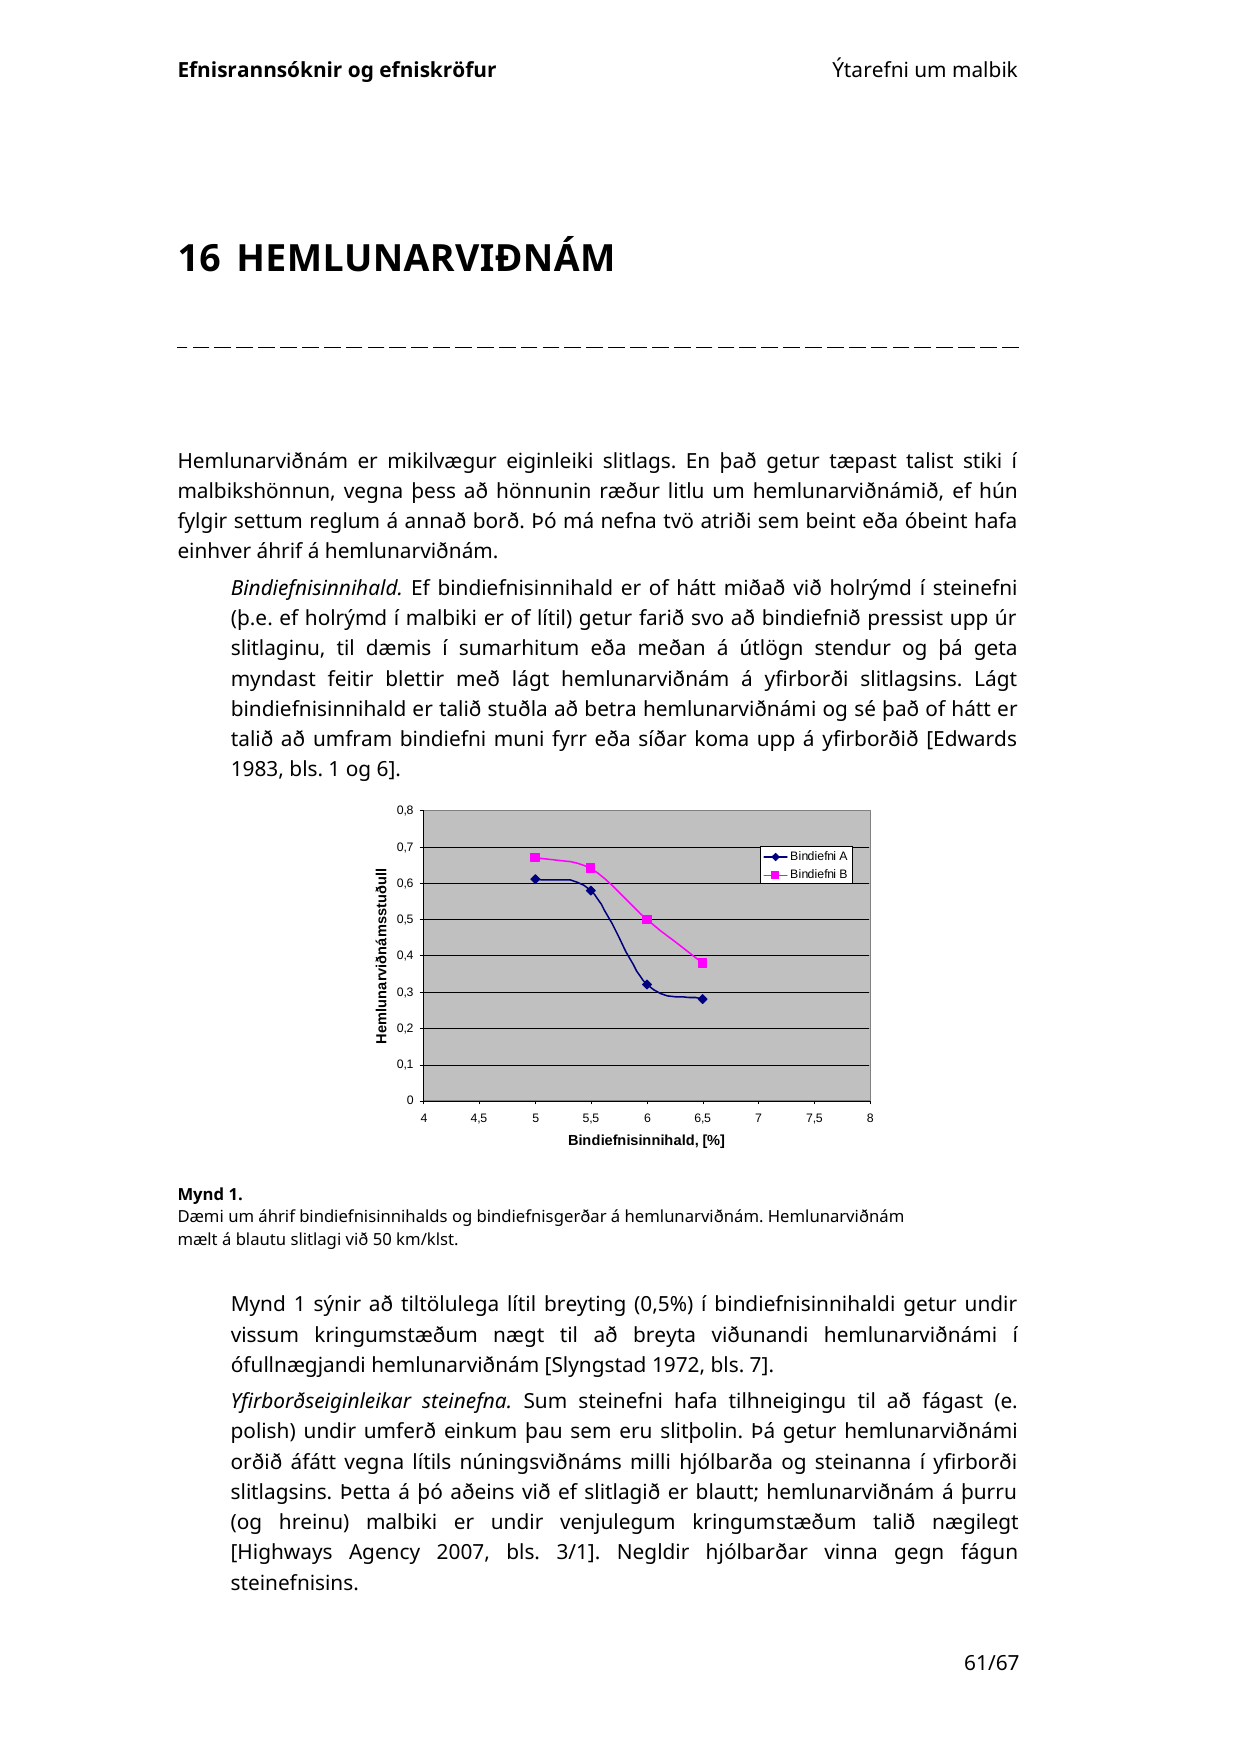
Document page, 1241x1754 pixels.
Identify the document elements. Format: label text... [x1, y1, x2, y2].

text Mynd 1 sýnir að tiltölulega lítil breyting (0,5%) í bindiefnisinnihaldi getur undir vissum kringumstæðum nægt til að breyta viðunandi hemlunarviðnámi í ófullnægjandi hemlunarviðnám [Slyngstad 1972, bls. 7]. [231, 1288, 1019, 1378]
text Hemlunarviðnám er mikilvægur eiginleiki slitlags. En það getur tæpast talist stiki í malbikshönnun, vegna þess að hönnunin ræður litlu um hemlunarviðnámið, ef hún fylgir settum reglum á annað borð. Þó má nefna tvö atriði sem beint eða óbeint hafa einhver áhrif á hemlunarviðnám. [177, 444, 1019, 565]
text Yfirborðseiginleikar steinefna. Sum steinefni hafa tilhneigingu til að fágast (e. polish) undir umferð einkum þau sem eru slitþolin. Þá getur hemlunarviðnámi orðið áfátt vegna lítils núningsviðnáms milli hjólbarða og steinanna í yfirborði slitlagsins. Þetta á þó aðeins við ef slitlagið er blautt; hemlunarviðnám á þurru (og hreinu) malbiki er undir venjulegum kringumstæðum talið nægilegt [Highways Agency 2007, bls. 3/1]. Negldir hjólbarðar vinna gegn fágun steinefnisins. [230, 1384, 1019, 1596]
text Bindiefnisinnihald. Ef bindiefnisinnihald er of hátt miðað við holrýmd í steinefni (þ.e. ef holrýmd í malbiki er of lítil) getur farið svo að bindiefnið pressist upp úr slitlaginu, til dæmis í sumarhitum eða meðan á útlögn stendur og þá geta myndast feitir blettir með lágt hemlunarviðnám á yfirborði slitlagsins. Lágt bindiefnisinnihald er talið stuðla að betra hemlunarviðnámi og sé það of hátt er talið að umfram bindiefni muni fyrr eða síðar koma upp á yfirborðið [Edwards 1983, bls. 1 og 6]. [231, 571, 1019, 783]
text Mynd 1. Dæmi um áhrif bindiefnisinnihalds og bindiefnisgerðar á hemlunarviðnám. Hemlunarviðnám mælt á blautu slitlagi við 50 km/klst. [177, 1182, 944, 1250]
subtitle HEMLUNARVIÐNÁM [177, 219, 1019, 348]
